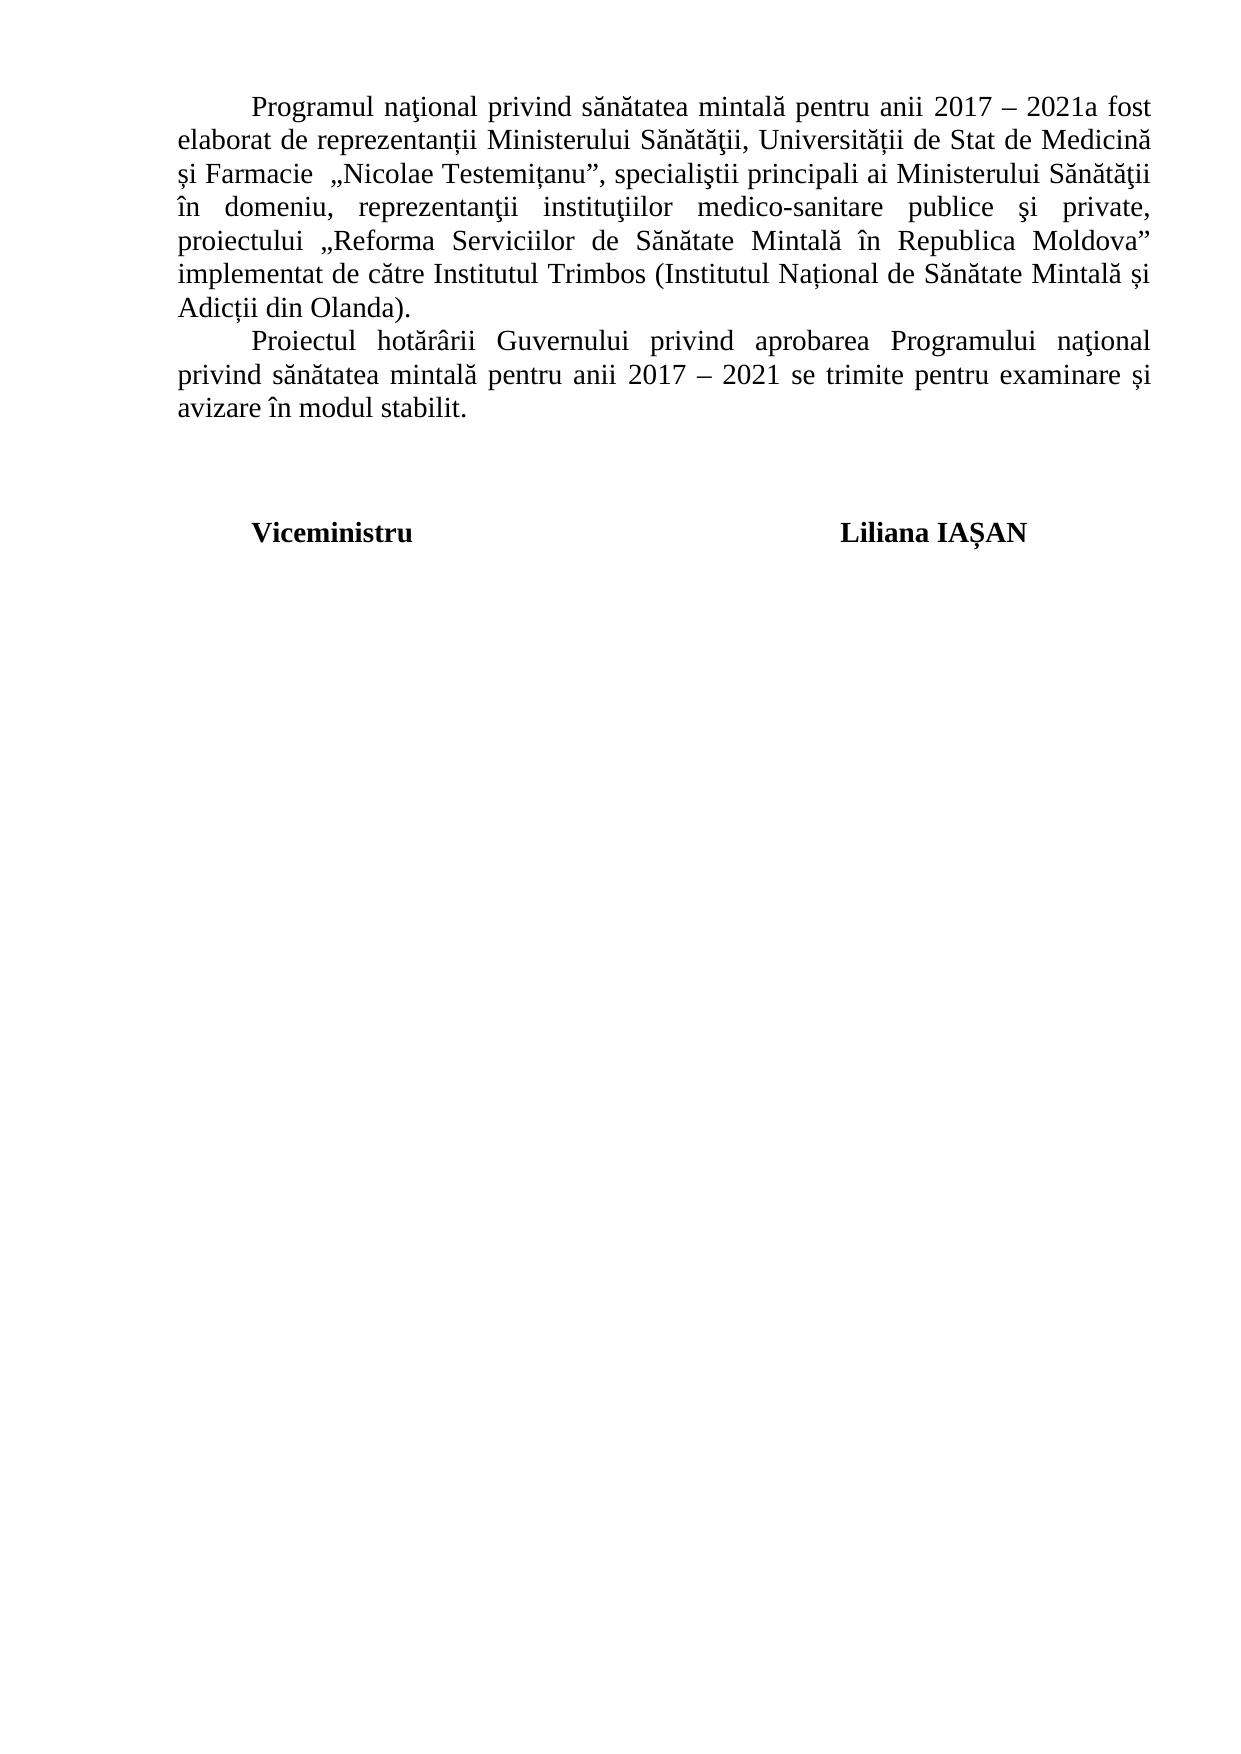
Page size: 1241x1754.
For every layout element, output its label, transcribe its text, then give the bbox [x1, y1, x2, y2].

text Proiectul hotărârii Guvernului privind aprobarea Programului naţional privind sănătatea mintală pentru anii 2017 – 2021 se trimite pentru examinare și avizare în modul stabilit. [177, 323, 1152, 424]
text Programul naţional privind sănătatea mintală pentru anii 2017 – 2021a fost elaborat de reprezentanții Ministerului Sănătăţii, Universității de Stat de Medicină și Farmacie „Nicolae Testemițanu”, specialiştii principali ai Ministerului Sănătăţii în domeniu, reprezentanţii instituţiilor medico-sanitare publice şi private, proiectului „Reforma Serviciilor de Sănătate Mintală în Republica Moldova” implementat de către Institutul Trimbos (Institutul Național de Sănătate Mintală și Adicții din Olanda). [177, 89, 1152, 323]
text Viceministru Liliana IAȘAN [177, 515, 1160, 549]
